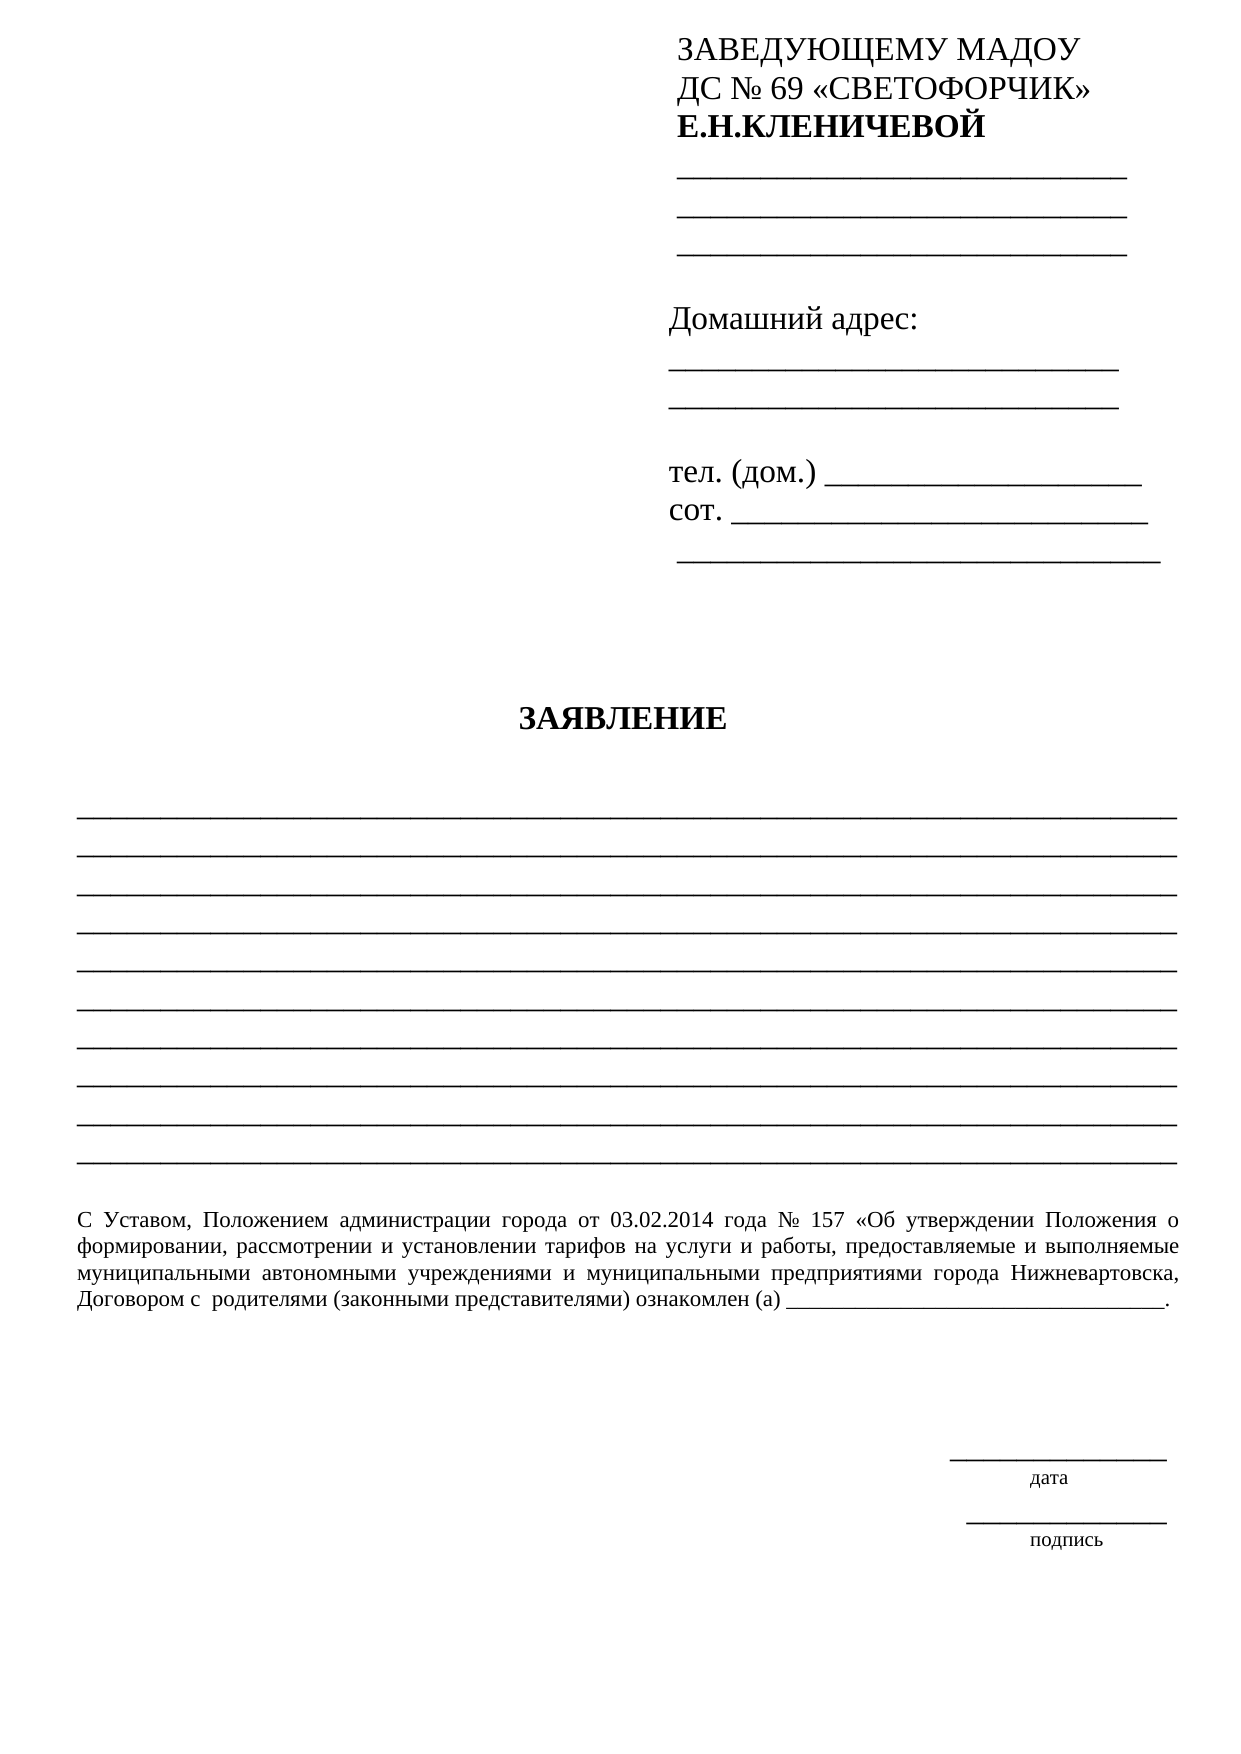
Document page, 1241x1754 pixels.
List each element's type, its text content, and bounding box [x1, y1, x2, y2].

text ДС № 69 «СВЕТОФОРЧИК» [77, 68, 1181, 106]
text _____________ [77, 1426, 1181, 1465]
text ________________________________________________________________________________________________________________________________________________________________________________________________________________________________________________________________________ [77, 1014, 1181, 1168]
text ___________________________ [77, 183, 1181, 221]
text Е.Н.КЛЕНИЧЕВОЙ [77, 106, 1181, 144]
text ___________________________ [77, 144, 1181, 183]
text ___________________________ [77, 221, 1181, 259]
text __________________________________________________________________________________________________________________________________________________________________________________________________________________________________________________________________________________________________________________________________________ [77, 784, 1181, 976]
text _____________________________ [77, 528, 1181, 566]
text ЗАВЕДУЮЩЕМУ МАДОУ [77, 29, 1181, 68]
text сот. _________________________ [77, 489, 1181, 528]
text ___________________________ [77, 336, 1181, 374]
text подпись [77, 1527, 1181, 1551]
text тел. (дом.) ___________________ [77, 451, 1181, 489]
text ____________ [77, 1489, 1181, 1527]
text ___________________________ [77, 374, 1181, 413]
text дата [77, 1465, 1181, 1489]
text __________________________________________________________________ [77, 976, 1181, 1014]
text ЗАЯВЛЕНИЕ [77, 698, 1181, 736]
text Домашний адрес: [77, 298, 1181, 336]
text С Уставом, Положением администрации города от 03.02.2014 года № 157 «Об утверждении Положения о формировании, рассмотрении и установлении тарифов на услуги и работы, предоставляемые и выполняемые муниципальными автономными учреждениями и муниципальными предприятиями города Нижневартовска, Договором с родителями (законными представителями) ознакомлен (а) _________________________________. [77, 1206, 1181, 1311]
